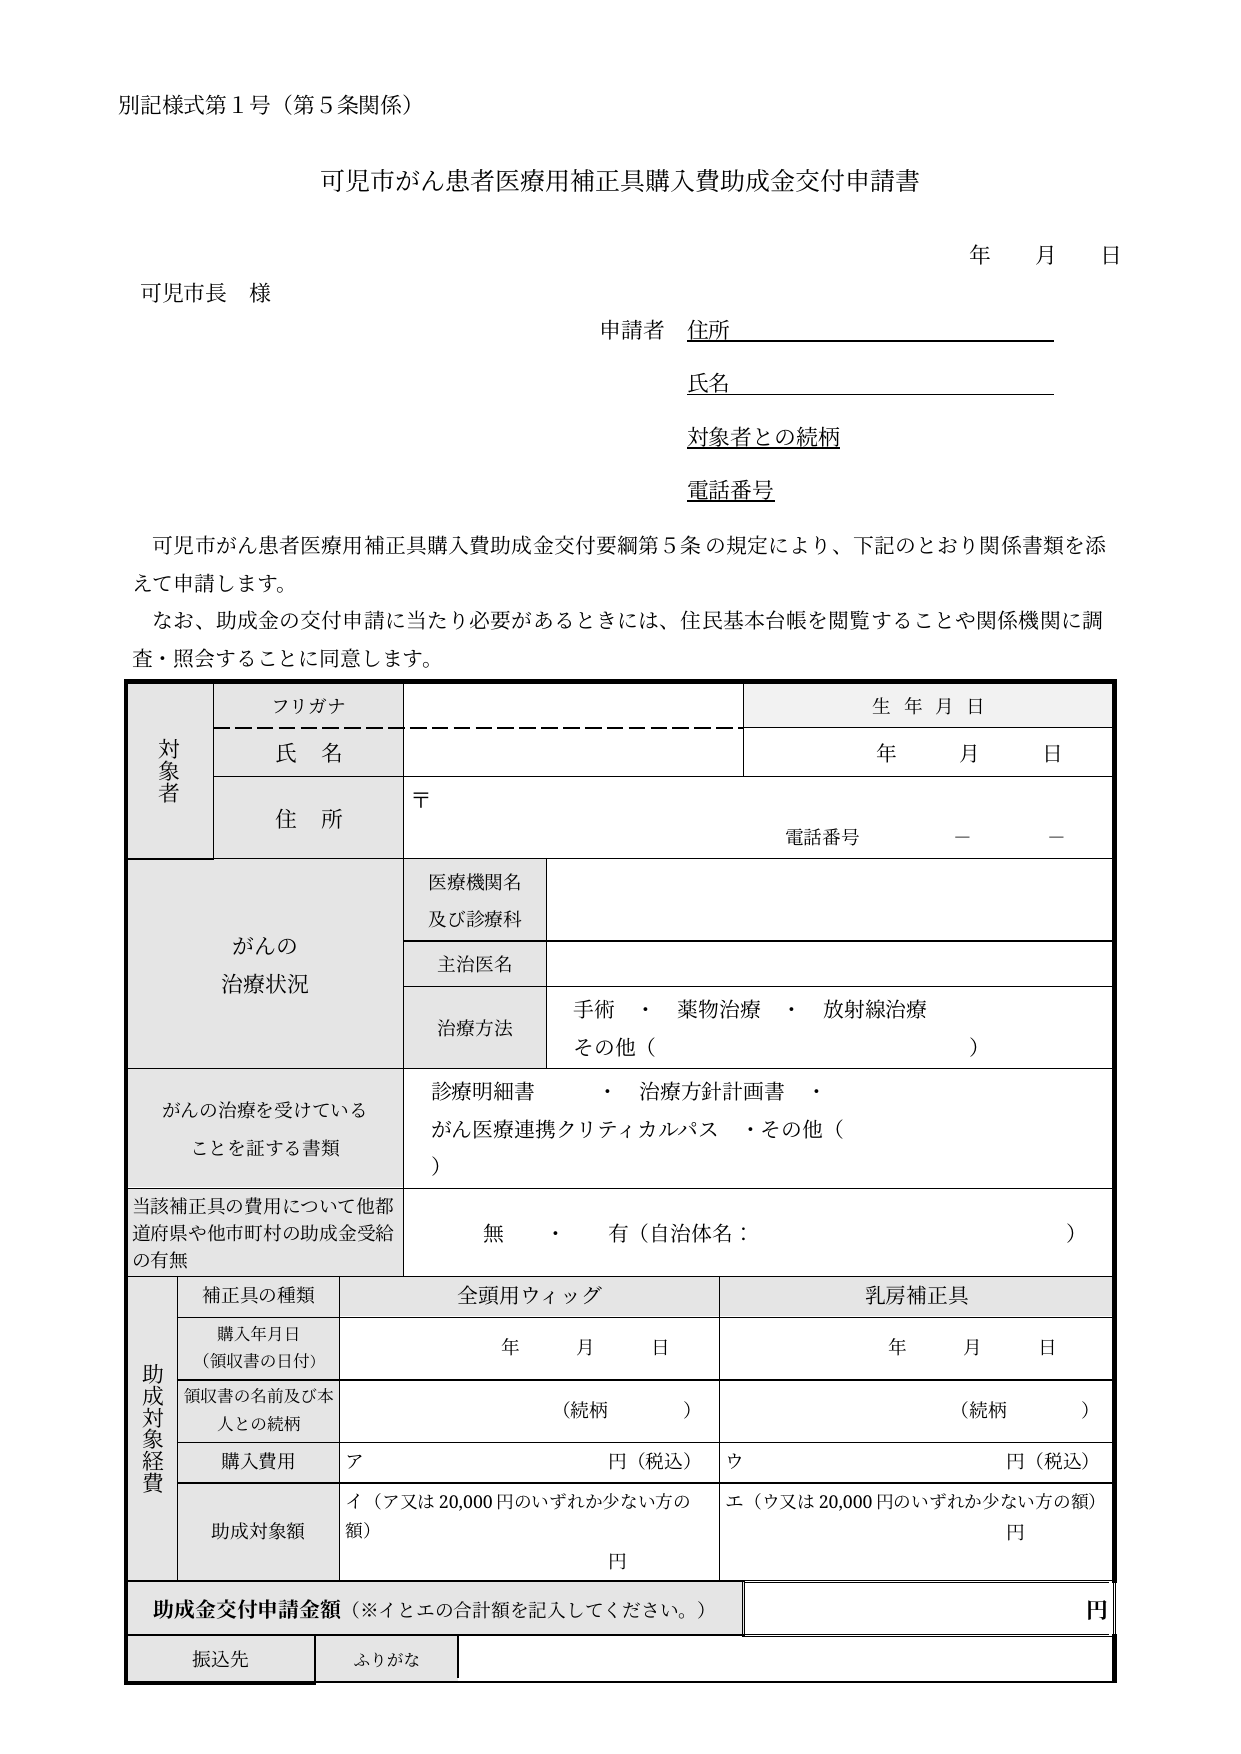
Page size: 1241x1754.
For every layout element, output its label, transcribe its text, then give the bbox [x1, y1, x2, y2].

table_cell 年 月 日 [340, 1318, 719, 1379]
text 氏名 [118, 364, 1075, 401]
table_cell [547, 859, 1112, 940]
text 可児市がん患者医療用補正具購入費助成金交付申請書 [118, 160, 1122, 198]
table_cell 対象者 [128, 684, 213, 858]
table_cell 乳房補正具 [720, 1277, 1112, 1316]
text 電話番号 [118, 470, 1075, 508]
table_cell （続柄 ） [720, 1381, 1112, 1442]
table_cell ふりがな [316, 1636, 458, 1681]
table_cell 治療方法 [404, 987, 546, 1068]
table_cell 振込先 指定口座 （申請者の名義） [128, 1636, 314, 1681]
table_cell 全頭用ウィッグ [340, 1277, 719, 1316]
table_cell イ（ア又は20,000円のいずれか少ない方の額） 円 [340, 1484, 719, 1580]
table_cell 年 月 日 [807, 728, 1112, 776]
table_cell 円 [745, 1581, 1113, 1634]
table_cell 生年月日 [744, 684, 1112, 727]
table_cell ア 円（税込） [340, 1443, 719, 1482]
table_cell 住所 [214, 777, 403, 858]
table_cell 手術 ・ 薬物治療 ・ 放射線治療 その他（ ） [547, 987, 1112, 1068]
table_cell 医療機関名 及び診療科 [404, 859, 546, 940]
text 申請者 住所 [118, 310, 1122, 348]
table_cell [744, 728, 807, 776]
table_cell フリガナ [214, 684, 403, 727]
table_header 可児市がん患者医療用補正具購入費助成金交付要綱第５条の規定により、下記のとおり関係書類を添えて申請します。 なお、助成金の交付申請に当たり必要があるときには、住民基本台帳を閲覧することや関係機関に調査・照会することに同意します。 [126, 523, 1114, 679]
table_cell （続柄 ） [340, 1381, 719, 1442]
text 別記様式第１号（第５条関係） [118, 85, 1122, 123]
table_cell 領収書の名前及び本人との続柄 [178, 1381, 339, 1442]
table_cell 氏名 [214, 727, 403, 776]
table_cell [404, 727, 743, 776]
table_cell がんの 治療状況 [128, 859, 403, 1068]
table_cell 年 月 日 [720, 1318, 1112, 1379]
table_cell 助成対象額 [178, 1484, 339, 1580]
text 対象者との続柄 [118, 417, 1075, 454]
table_cell 無 ・ 有（自治体名： ） [404, 1189, 1112, 1276]
table_cell 助成金交付申請金額（※イとエの合計額を記入してください。） [128, 1582, 742, 1634]
table_cell 補正具の種類 [178, 1277, 339, 1316]
table_cell [404, 684, 743, 727]
table_cell ウ 円（税込） [720, 1443, 1112, 1482]
table_cell [547, 942, 1112, 986]
table_cell 助成対象経費 [128, 1277, 177, 1580]
text 年 月 日 [118, 235, 1122, 273]
table_cell 当該補正具の費用について他都道府県や他市町村の助成金受給の有無 [128, 1189, 403, 1276]
table_cell エ（ウ又は20,000円のいずれか少ない方の額） 円 [720, 1484, 1112, 1580]
table_cell がんの治療を受けている ことを証する書類 [128, 1069, 403, 1187]
text 可児市長 様 [118, 273, 1122, 310]
table_cell [458, 1636, 1112, 1681]
table_cell 主治医名 [404, 942, 546, 986]
table_cell 〒 電話番号 － － [404, 777, 1112, 858]
table_cell 購入年月日 （領収書の日付） [178, 1318, 339, 1379]
table_cell 購入費用 [178, 1443, 339, 1482]
table_cell 診療明細書 ・ 治療方針計画書 ・ がん医療連携クリティカルパス ・その他（ ） [404, 1069, 1112, 1187]
